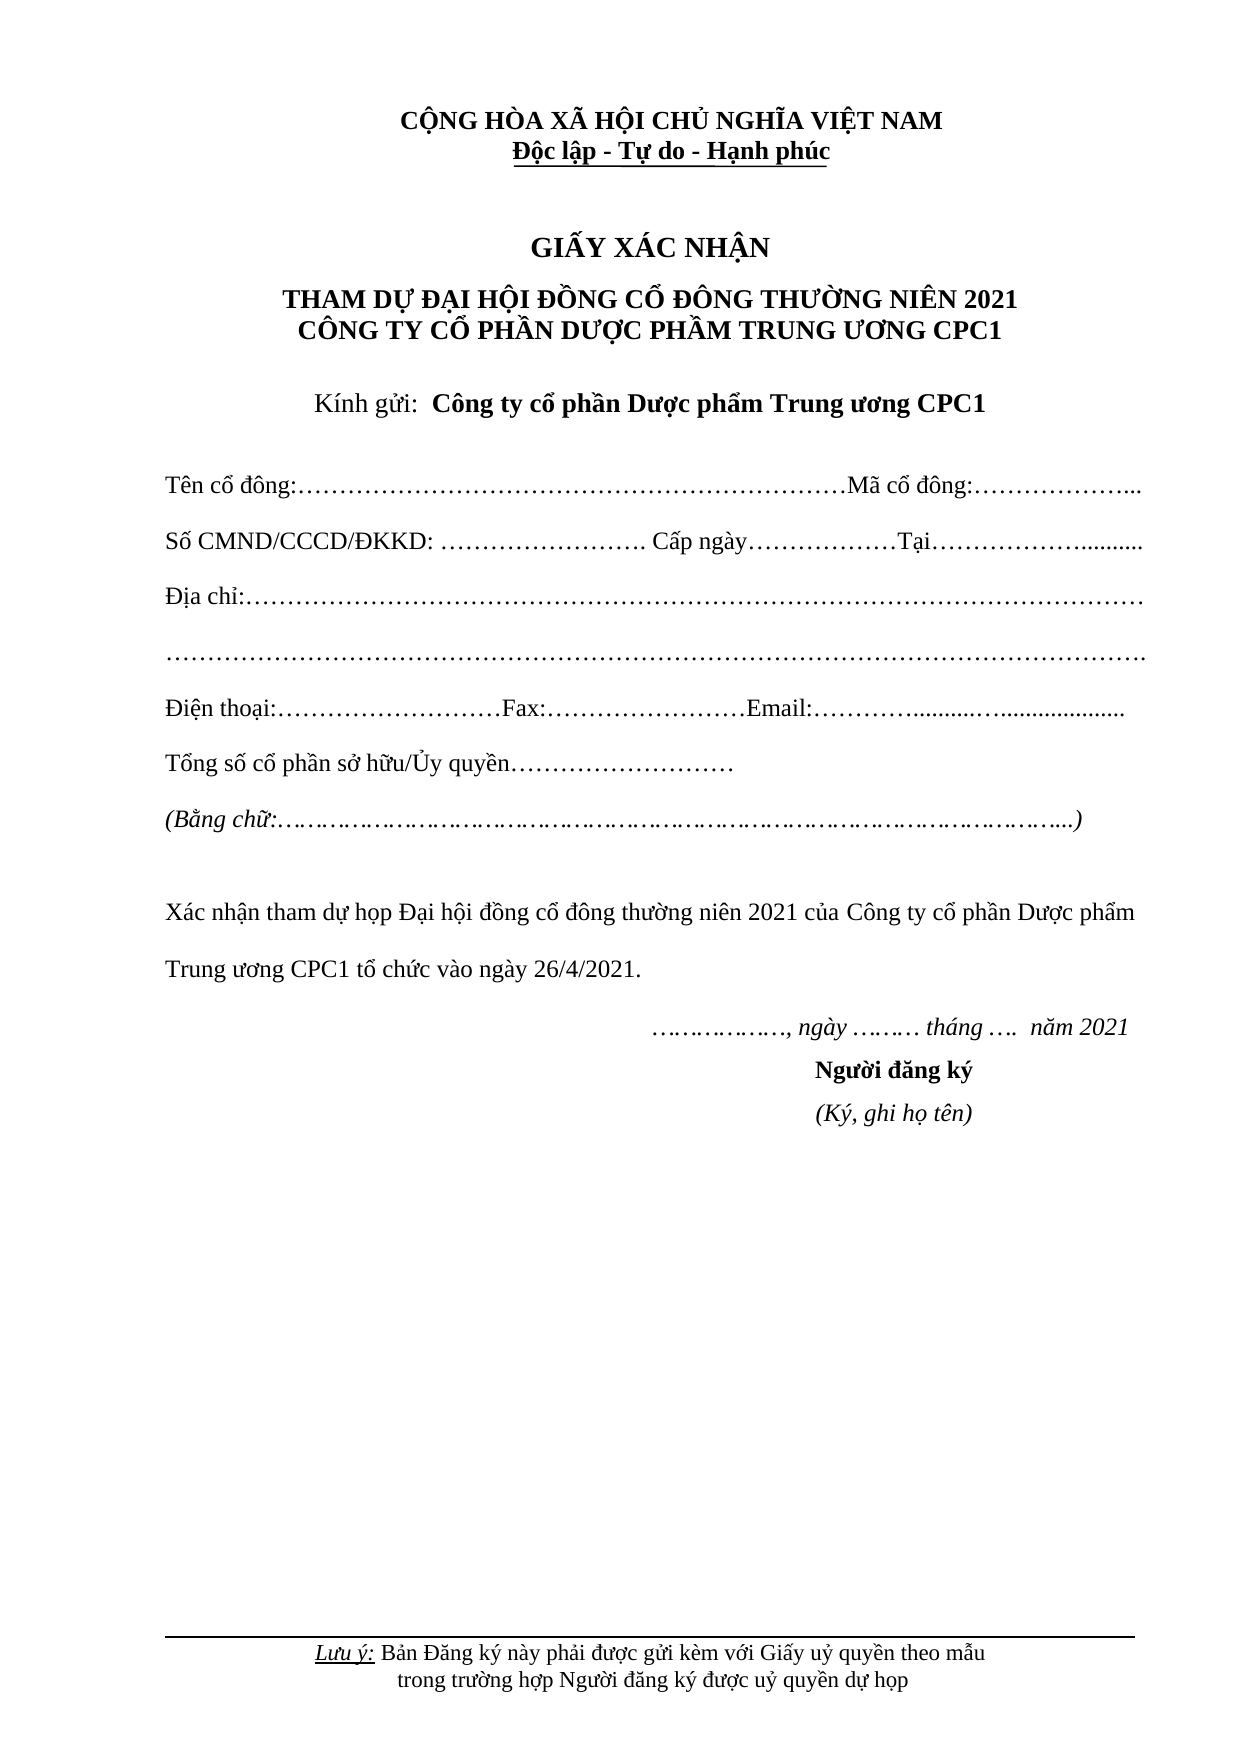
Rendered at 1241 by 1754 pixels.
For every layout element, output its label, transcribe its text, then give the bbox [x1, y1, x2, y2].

text ………………, ngày ……… tháng …. năm 2021 [652, 1012, 1135, 1041]
text CÔNG TY CỔ PHẦN DƯỢC PHẦM TRUNG ƯƠNG CPC1 [165, 314, 1135, 345]
text Tổng số cổ phần sở hữu/Ủy quyền……………………… [165, 748, 1146, 777]
table_header CỘNG HÒA XÃ HỘI CHỦ NGHĨA VIỆT NAM [146, 105, 1196, 135]
text Người đăng ký [652, 1055, 1135, 1084]
table_cell Độc lập - Tự do - Hạnh phúc [146, 135, 1196, 165]
text Kính gửi: Công ty cổ phần Dược phẩm Trung ương CPC1 [165, 383, 1135, 420]
text Địa chỉ:……………………………………………………………………………………………… [165, 581, 1146, 610]
text Tên cổ đông:…………………………………………………………Mã cổ đông:………………... [165, 470, 1146, 499]
text (Bằng chữ:……………………………………………………………………………………………...) [165, 804, 1146, 833]
text ………………………………………………………………………………………………………. [165, 637, 1146, 666]
text Điện thoại:………………………Fax:……………………Email:…………..........….................... [165, 693, 1146, 721]
text Xác nhận tham dự họp Đại hội đồng cổ đông thường niên 2021 của Công ty cổ phần Dược phẩm Trung ương CPC1 tổ chức vào ngày 26/4/2021. [165, 897, 1135, 983]
text Số CMND/CCCD/ĐKKD: ……………………. Cấp ngày………………Tại……………….......... [165, 526, 1146, 554]
text (Ký, ghi họ tên) [652, 1098, 1135, 1127]
text THAM DỰ ĐẠI HỘI ĐỒNG CỔ ĐÔNG THƯỜNG NIÊN 2021 [165, 283, 1135, 314]
text GIẤY XÁC NHẬN [165, 230, 1135, 264]
